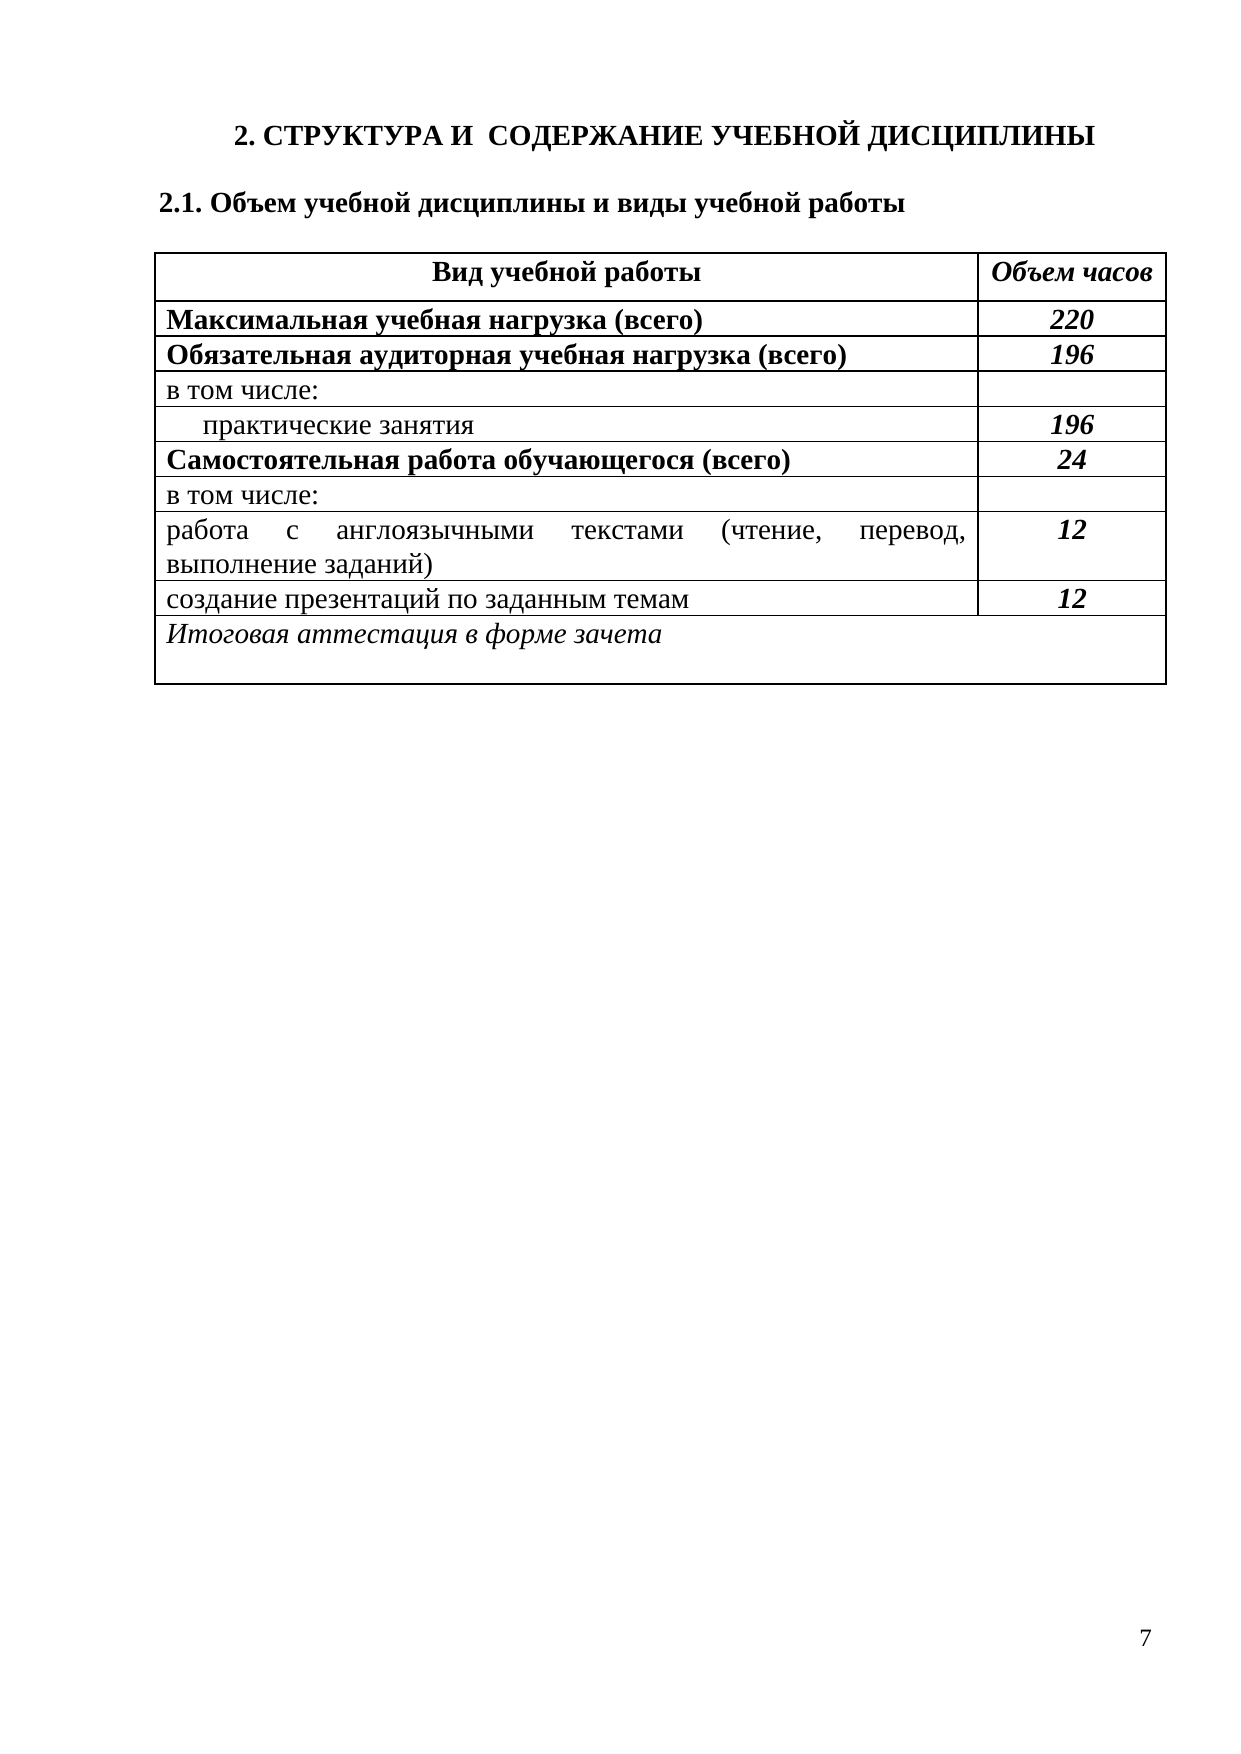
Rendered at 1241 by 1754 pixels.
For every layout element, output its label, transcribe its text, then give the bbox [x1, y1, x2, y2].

table_cell 196 [979, 407, 1165, 441]
table_cell [979, 372, 1165, 406]
table_cell Обязательная аудиторная учебная нагрузка (всего) [156, 337, 977, 370]
table_cell Итоговая аттестация в форме зачета [156, 616, 1165, 683]
table_header Вид учебной работы [156, 254, 977, 300]
table_cell Самостоятельная работа обучающегося (всего) [156, 442, 977, 476]
table_header Объем часов [979, 254, 1165, 300]
table_cell 12 [979, 581, 1165, 614]
table_cell [979, 477, 1165, 511]
table_cell 220 [979, 302, 1165, 335]
table_cell в том числе: [156, 372, 977, 406]
table_cell Максимальная учебная нагрузка (всего) [156, 302, 977, 335]
table_cell создание презентаций по заданным темам [156, 581, 977, 614]
table_cell 24 [979, 442, 1165, 476]
table_cell работа с англоязычными текстами (чтение, перевод, выполнение заданий) [156, 512, 977, 579]
table_cell в том числе: [156, 477, 977, 511]
table_cell практические занятия [156, 407, 977, 441]
text 2.1. Объем учебной дисциплины и виды учебной работы [158, 185, 1152, 219]
table_cell 196 [979, 337, 1165, 370]
text 2. СТРУКТУРА И СОДЕРЖАНИЕ УЧЕБНОЙ ДИСЦИПЛИНЫ [177, 118, 1152, 152]
table_cell 12 [979, 512, 1165, 579]
